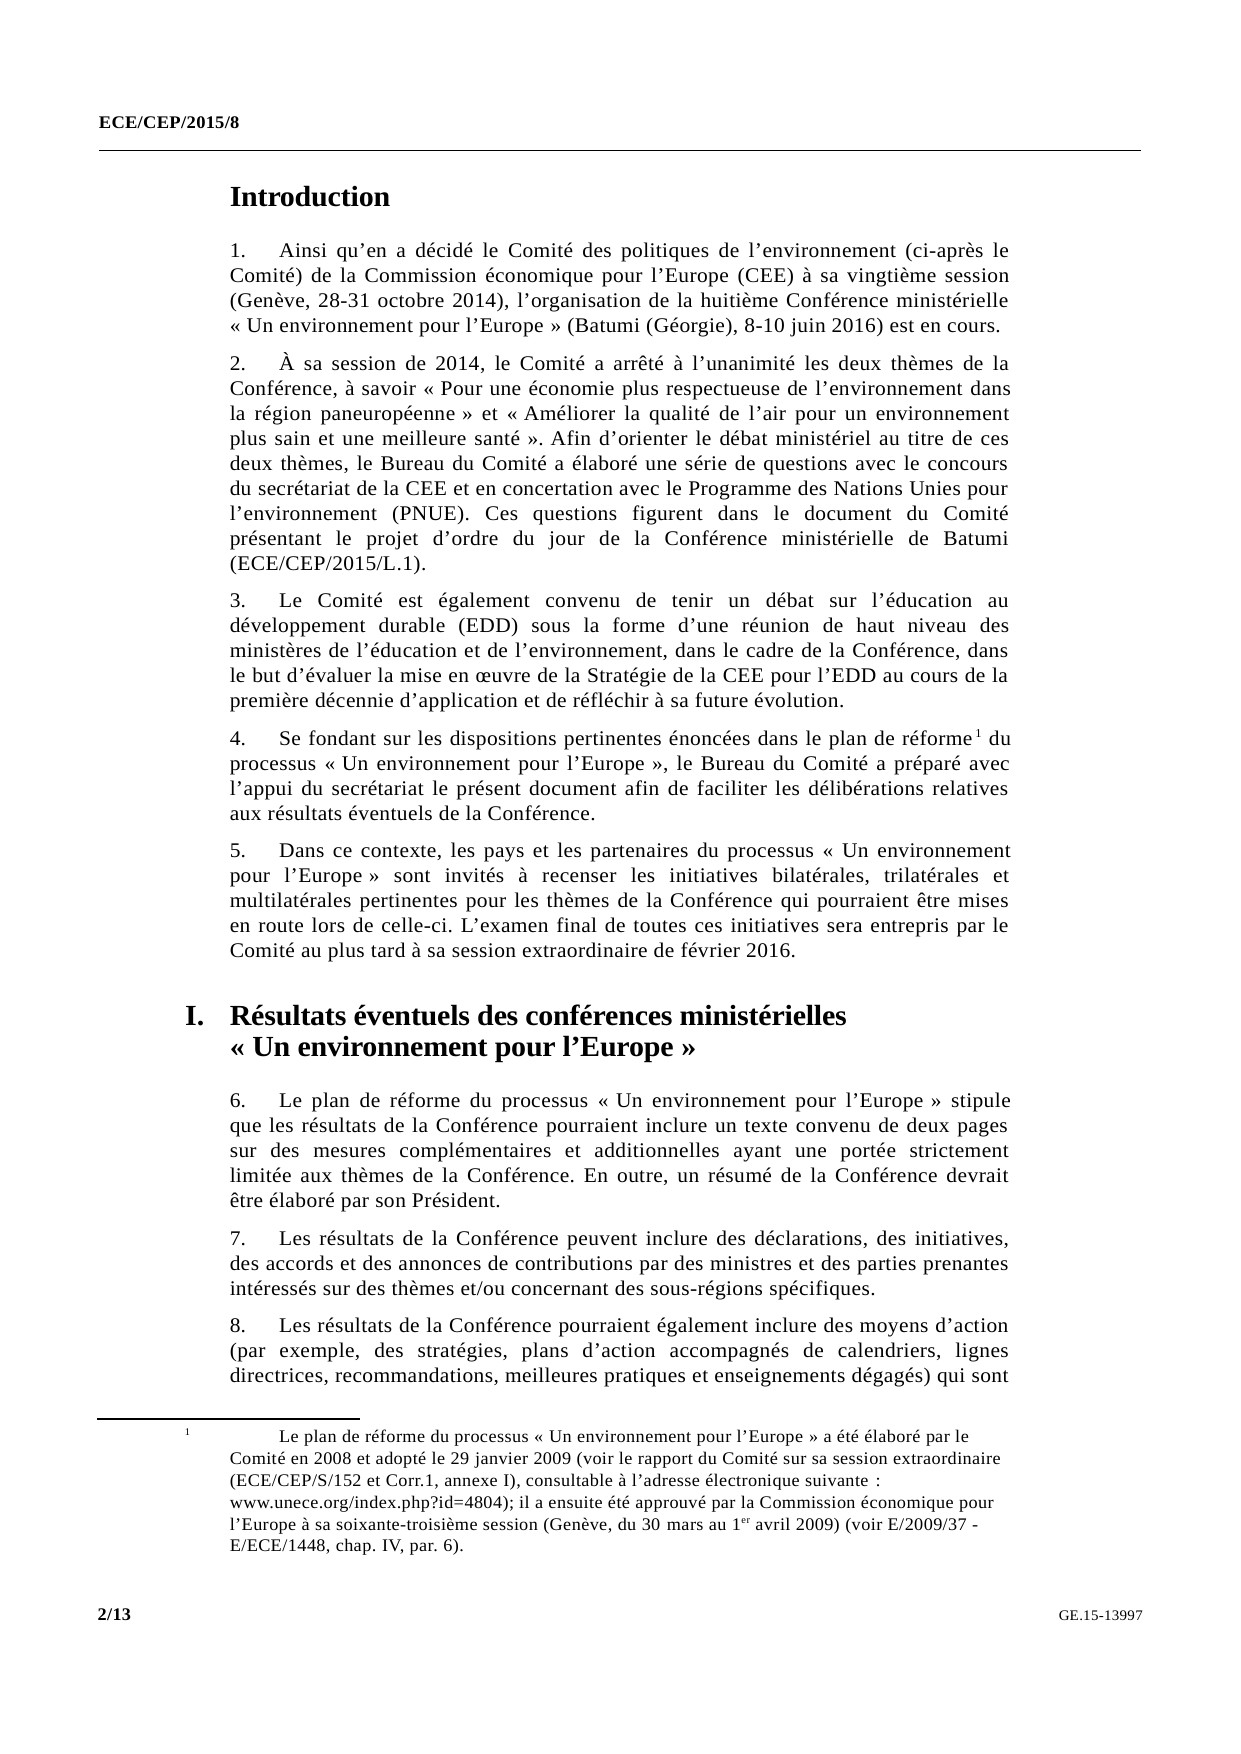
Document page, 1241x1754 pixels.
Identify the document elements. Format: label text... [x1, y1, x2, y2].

list Le plan de réforme du processus « Un environnement pour l’Europe » stipule que les résultats de la Conférence pourraient inclure un texte convenu de deux pages sur des mesures complémentaires et additionnelles ayant une portée strictement limitée aux thèmes de la Conférence. En outre, un résumé de la Conférence devrait être élaboré par son Président. [229, 1088, 1011, 1213]
text I. Résultats éventuels des conférences ministérielles « Un environnement pour l’Europe » [97, 1000, 1011, 1063]
text Introduction [97, 181, 1011, 213]
list Ainsi qu’en a décidé le Comité des politiques de l’environnement (ci-après le Comité) de la Commission économique pour l’Europe (CEE) à sa vingtième session (Genève, 28-31 octobre 2014), l’organisation de la huitième Conférence ministérielle « Un environnement pour l’Europe » (Batumi (Géorgie), 8-10 juin 2016) est en cours. [229, 238, 1011, 338]
list Se fondant sur les dispositions pertinentes énoncées dans le plan de réforme du processus « Un environnement pour l’Europe », le Bureau du Comité a préparé avec l’appui du secrétariat le présent document afin de faciliter les délibérations relatives aux résultats éventuels de la Conférence. [229, 725, 1011, 825]
list Le Comité est également convenu de tenir un débat sur l’éducation au développement durable (EDD) sous la forme d’une réunion de haut niveau des ministères de l’éducation et de l’environnement, dans le cadre de la Conférence, dans le but d’évaluer la mise en œuvre de la Stratégie de la CEE pour l’EDD au cours de la première décennie d’application et de réfléchir à sa future évolution. [229, 588, 1011, 713]
list À sa session de 2014, le Comité a arrêté à l’unanimité les deux thèmes de la Conférence, à savoir « Pour une économie plus respectueuse de l’environnement dans la région paneuropéenne » et « Améliorer la qualité de l’air pour un environnement plus sain et une meilleure santé ». Afin d’orienter le débat ministériel au titre de ces deux thèmes, le Bureau du Comité a élaboré une série de questions avec le concours du secrétariat de la CEE et en concertation avec le Programme des Nations Unies pour l’environnement (PNUE). Ces questions figurent dans le document du Comité présentant le projet d’ordre du jour de la Conférence ministérielle de Batumi (ECE/CEP/2015/L.1). [229, 350, 1011, 575]
list Dans ce contexte, les pays et les partenaires du processus « Un environnement pour l’Europe » sont invités à recenser les initiatives bilatérales, trilatérales et multilatérales pertinentes pour les thèmes de la Conférence qui pourraient être mises en route lors de celle-ci. L’examen final de toutes ces initiatives sera entrepris par le Comité au plus tard à sa session extraordinaire de février 2016. [229, 838, 1011, 963]
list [229, 1313, 1011, 1388]
list Les résultats de la Conférence peuvent inclure des déclarations, des initiatives, des accords et des annonces de contributions par des ministres et des parties prenantes intéressés sur des thèmes et/ou concernant des sous-régions spécifiques. [229, 1225, 1011, 1300]
